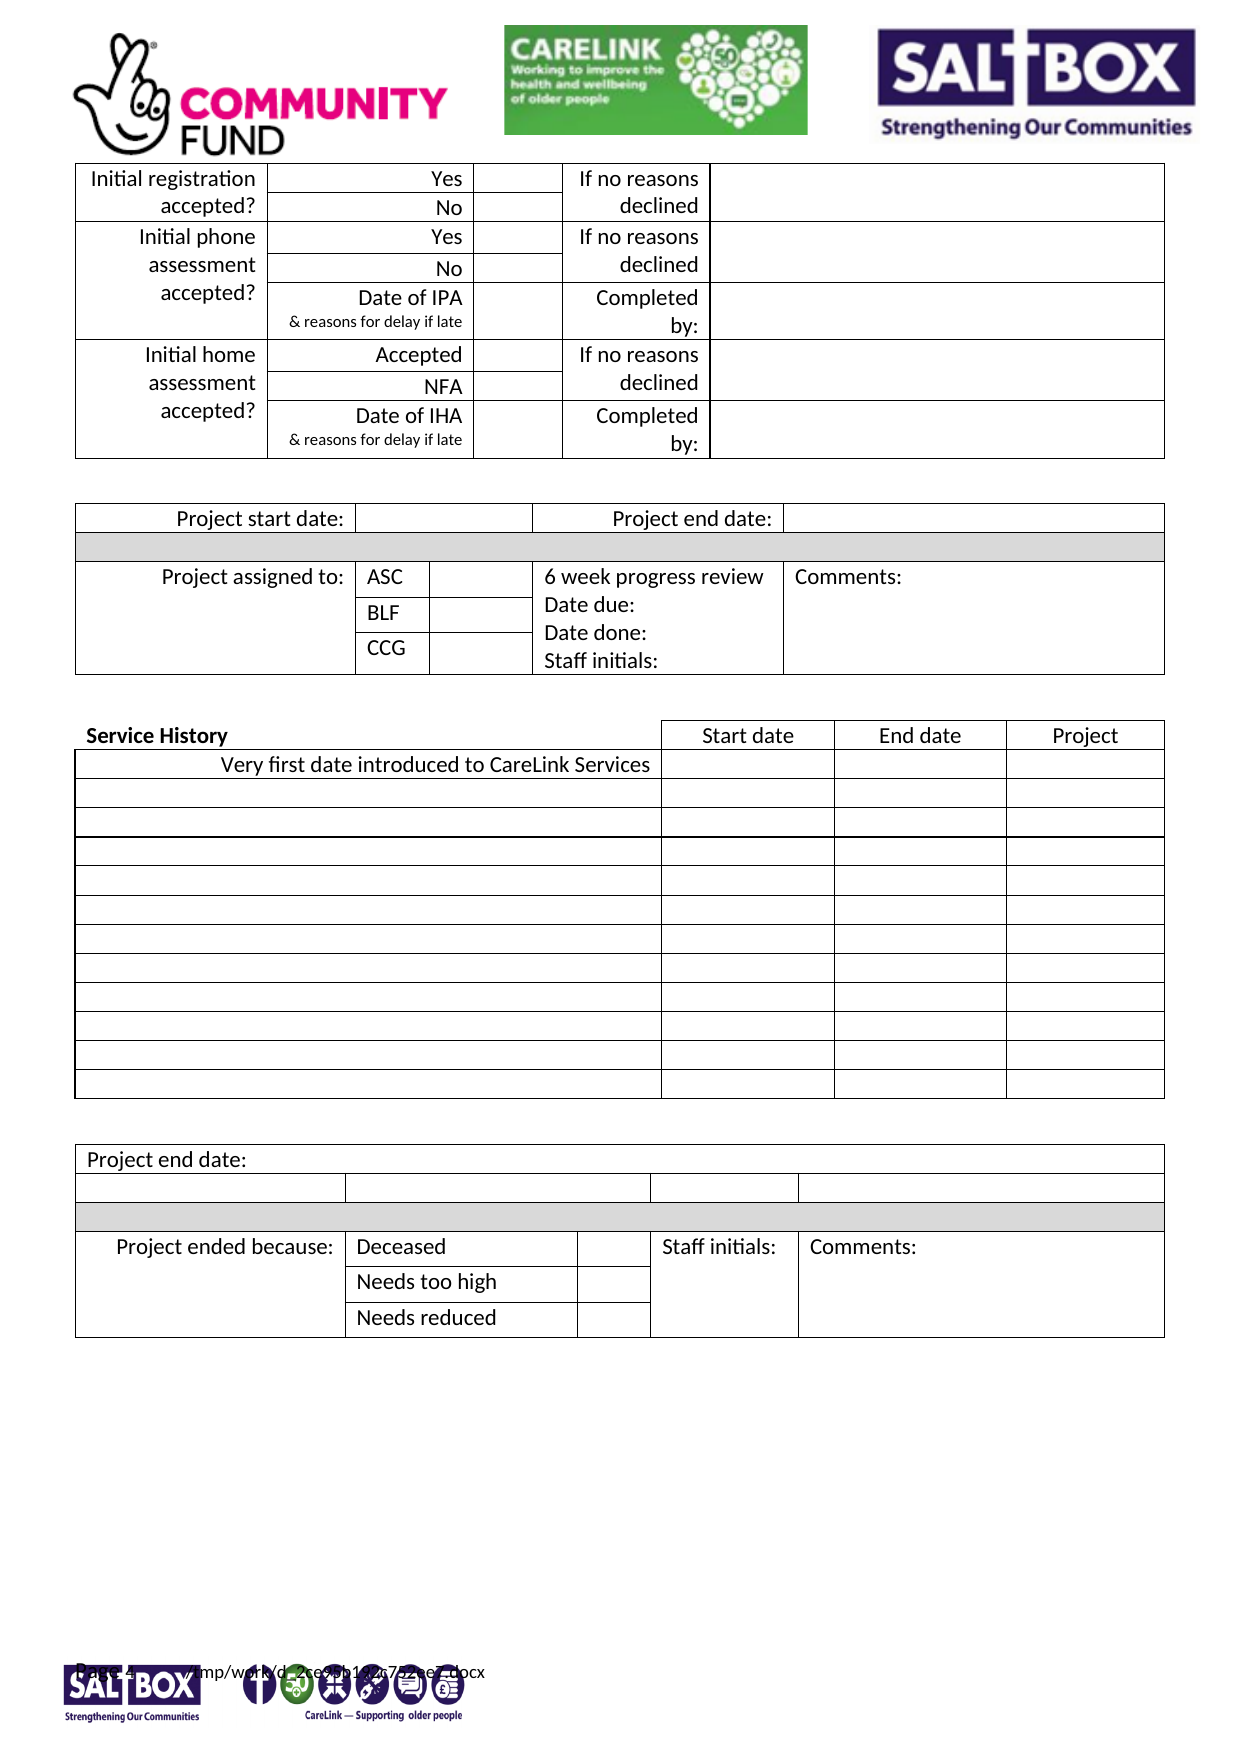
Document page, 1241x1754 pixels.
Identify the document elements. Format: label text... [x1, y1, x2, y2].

table_cell 6 week progress review Date due: Date done: Staff initials: [533, 562, 783, 674]
table_cell Project ended because: [76, 1232, 345, 1337]
table_cell Accepted [268, 340, 473, 371]
table_cell [835, 1012, 1006, 1040]
table_cell [711, 401, 1164, 457]
table_cell [76, 983, 661, 1011]
table_cell [1007, 750, 1164, 778]
table_cell [1007, 866, 1164, 894]
table_cell [835, 838, 1006, 865]
table_cell [76, 1012, 661, 1040]
table_header Initial registration accepted? [76, 164, 267, 221]
table_cell [1007, 779, 1164, 807]
table_cell [76, 1174, 345, 1202]
table_cell Comments: [784, 562, 1164, 674]
table_cell Completed by: [563, 401, 709, 457]
table_cell Initial home assessment accepted? [76, 340, 267, 457]
table_cell [662, 750, 834, 778]
table_cell Date of IHA & reasons for delay if late [268, 401, 473, 457]
table_header [474, 164, 562, 192]
table_header Service History [75, 720, 661, 749]
table_cell [76, 808, 661, 836]
table_cell [1007, 896, 1164, 923]
table_cell Staff initials: [651, 1232, 798, 1337]
picture [868, 25, 1200, 144]
table_cell [578, 1267, 650, 1302]
table_cell [662, 954, 834, 982]
table_header Yes [268, 164, 473, 192]
table_cell Comments: [799, 1232, 1164, 1337]
table_cell [662, 925, 834, 953]
table_cell [76, 954, 661, 982]
table_cell NFA [268, 372, 473, 400]
table_cell [474, 193, 562, 221]
table_cell [76, 925, 661, 953]
table_cell Very first date introduced to CareLink Services [76, 750, 661, 778]
table_cell [662, 838, 834, 865]
table_cell [76, 838, 661, 865]
table_cell [474, 222, 562, 253]
table_cell Initial phone assessment accepted? [76, 222, 267, 339]
table_cell [1007, 983, 1164, 1011]
table_cell [578, 1303, 650, 1337]
table_cell [474, 283, 562, 339]
table_cell [474, 401, 562, 457]
table_cell Yes [268, 222, 473, 253]
table_cell [711, 283, 1164, 339]
table_cell [835, 896, 1006, 923]
table_cell [662, 896, 834, 923]
table_cell [662, 1012, 834, 1040]
table_cell [711, 340, 1164, 400]
table_cell [1007, 954, 1164, 982]
table_cell [835, 983, 1006, 1011]
table_cell [430, 633, 532, 674]
table_cell [662, 779, 834, 807]
table_cell [662, 808, 834, 836]
table_cell [1007, 925, 1164, 953]
picture [504, 25, 808, 135]
table_cell Needs reduced [346, 1303, 577, 1337]
table_cell [76, 533, 1164, 561]
table_cell [474, 254, 562, 282]
table_cell [474, 372, 562, 400]
table_cell No [268, 254, 473, 282]
table_cell [578, 1232, 650, 1266]
table_cell [76, 896, 661, 923]
table_cell [1007, 1041, 1164, 1069]
table_cell [711, 222, 1164, 282]
table_cell [662, 1070, 834, 1098]
table_cell [76, 1070, 661, 1098]
table_cell [1007, 808, 1164, 836]
table_cell If no reasons declined [563, 222, 709, 282]
table_cell CCG [356, 633, 429, 674]
table_cell [799, 1174, 1164, 1202]
table_cell ASC [356, 562, 429, 597]
picture [53, 1656, 476, 1728]
table_cell [835, 1041, 1006, 1069]
table_cell Deceased [346, 1232, 577, 1266]
table_cell [474, 340, 562, 371]
table_header [356, 504, 532, 532]
table_cell If no reasons declined [563, 340, 709, 400]
table_cell Date of IPA & reasons for delay if late [268, 283, 473, 339]
table_header End date [835, 721, 1006, 749]
table_header [711, 164, 1164, 221]
table_cell [835, 1070, 1006, 1098]
table_cell [346, 1174, 650, 1202]
table_cell Project assigned to: [76, 562, 355, 674]
table_header Project [1007, 721, 1164, 749]
table_header Project start date: [76, 504, 355, 532]
table_cell [835, 808, 1006, 836]
table_cell BLF [356, 598, 429, 632]
table_cell [76, 1203, 1164, 1231]
table_cell [835, 925, 1006, 953]
table_cell [835, 750, 1006, 778]
table_cell [835, 779, 1006, 807]
table_cell [835, 954, 1006, 982]
table_cell No [268, 193, 473, 221]
table_header If no reasons declined [563, 164, 709, 221]
table_cell [662, 866, 834, 894]
table_cell [76, 866, 661, 894]
table_header Project end date: [533, 504, 783, 532]
table_cell Needs too high [346, 1267, 577, 1302]
table_header Start date [662, 721, 834, 749]
table_cell [76, 779, 661, 807]
table_header Project end date: [76, 1145, 1164, 1173]
table_cell [651, 1174, 798, 1202]
table_cell Completed by: [563, 283, 709, 339]
table_cell [76, 1041, 661, 1069]
table_cell [430, 598, 532, 632]
table_cell [835, 866, 1006, 894]
table_cell [1007, 838, 1164, 865]
table_cell [662, 983, 834, 1011]
table_cell [1007, 1012, 1164, 1040]
table_cell [430, 562, 532, 597]
table_header [784, 504, 1164, 532]
table_cell [662, 1041, 834, 1069]
table_cell [1007, 1070, 1164, 1098]
